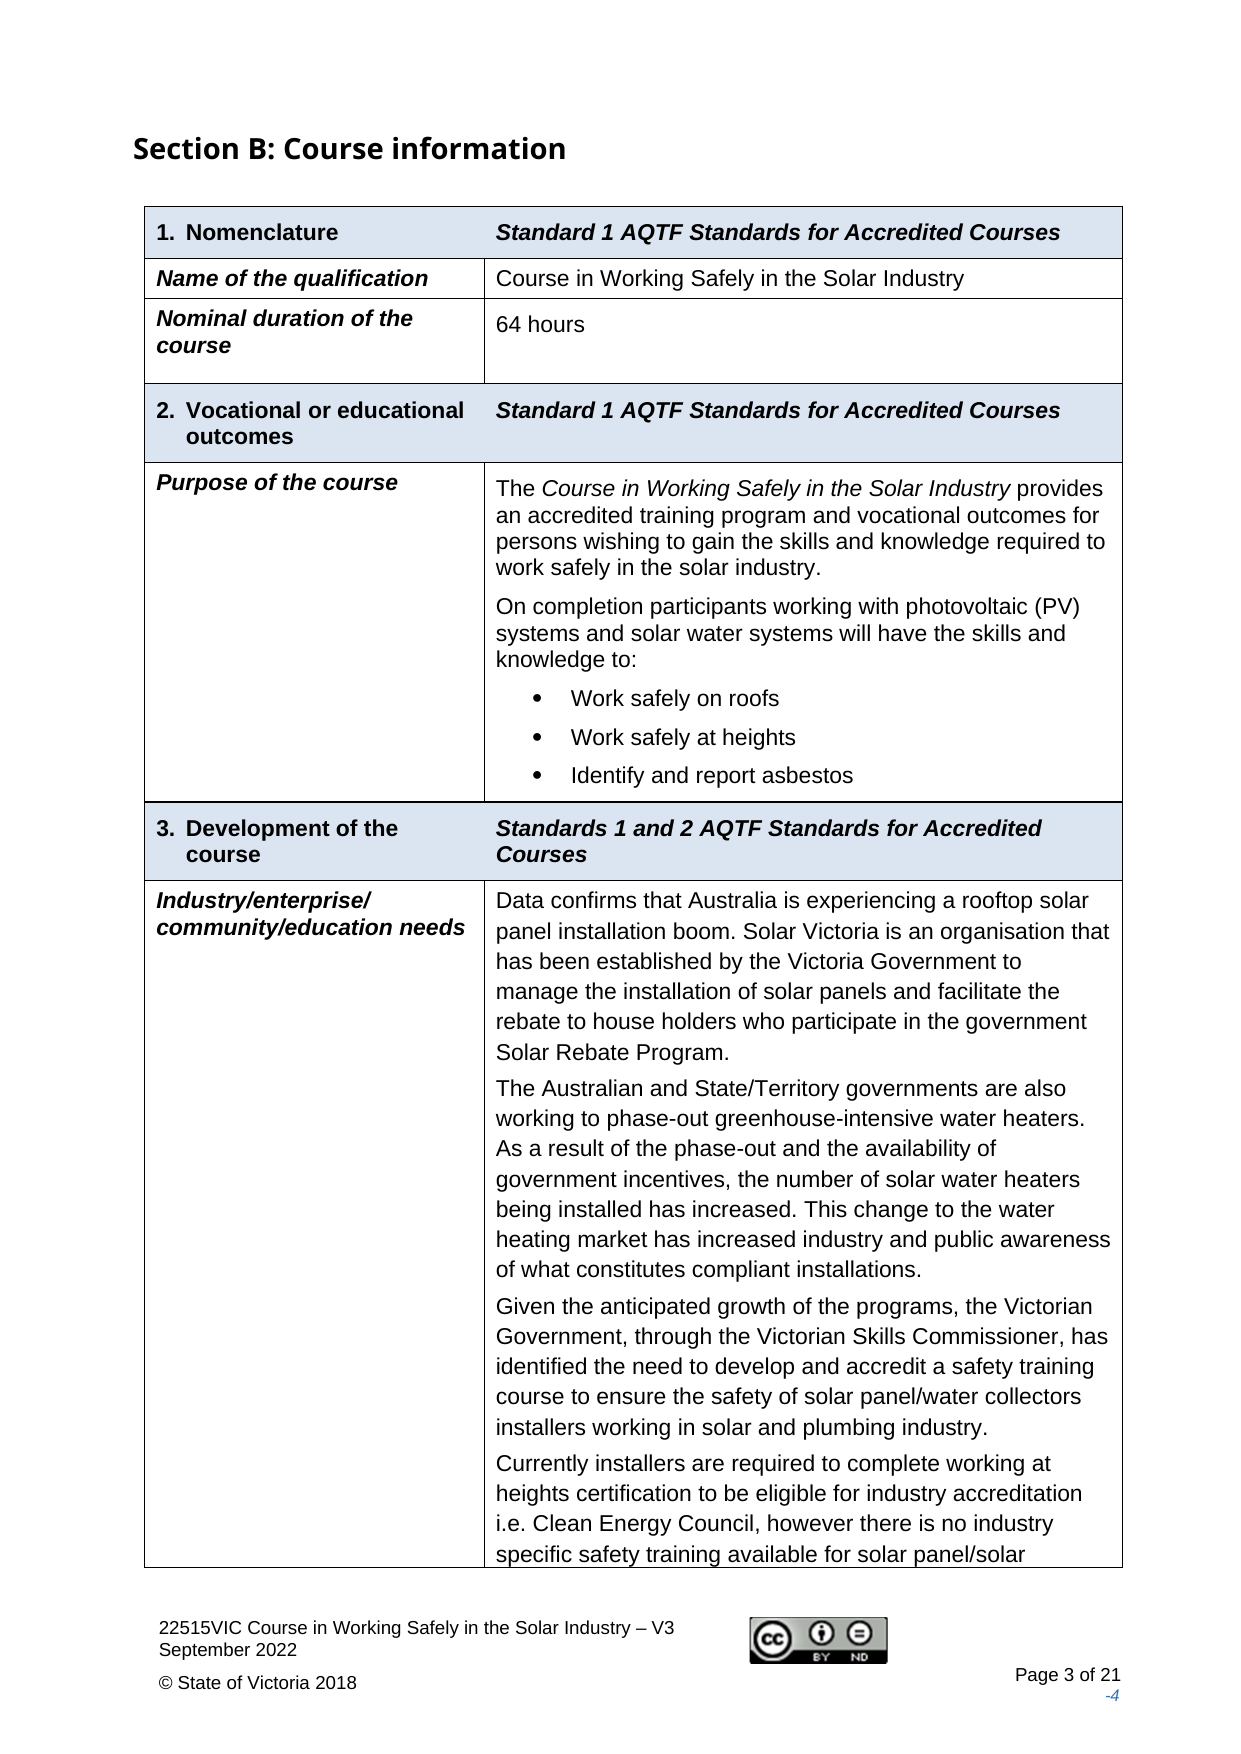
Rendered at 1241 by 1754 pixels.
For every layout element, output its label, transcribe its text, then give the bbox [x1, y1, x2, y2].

table_cell Purpose of the course [145, 463, 484, 801]
table_cell Standards 1 and 2 AQTF Standards for Accredited Courses [484, 803, 1122, 880]
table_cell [485, 881, 1122, 1567]
table_cell Development of the course [145, 803, 484, 880]
table_cell Name of the qualification [145, 259, 484, 298]
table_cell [145, 881, 484, 1567]
table_cell Vocational or educational outcomes [145, 384, 484, 462]
table_header Nomenclature [145, 207, 484, 258]
table_cell Nominal duration of the course [145, 299, 484, 383]
table_cell 64 hours [485, 299, 1122, 383]
subtitle Section B: Course information [133, 128, 1090, 168]
table_cell Standard 1 AQTF Standards for Accredited Courses [484, 384, 1122, 462]
picture [749, 1617, 888, 1664]
table_cell Course in Working Safely in the Solar Industry [485, 259, 1122, 298]
table_cell The Course in Working Safely in the Solar Industry provides an accredited training program and vocational outcomes for persons wishing to gain the skills and knowledge required to work safely in the solar industry. On completion participants working with photovoltaic (PV) systems and solar water systems will have the skills and knowledge to: Work safely on roofs Work safely at heights Identify and report asbestos [485, 463, 1122, 801]
table_header Standard 1 AQTF Standards for Accredited Courses [484, 207, 1122, 258]
